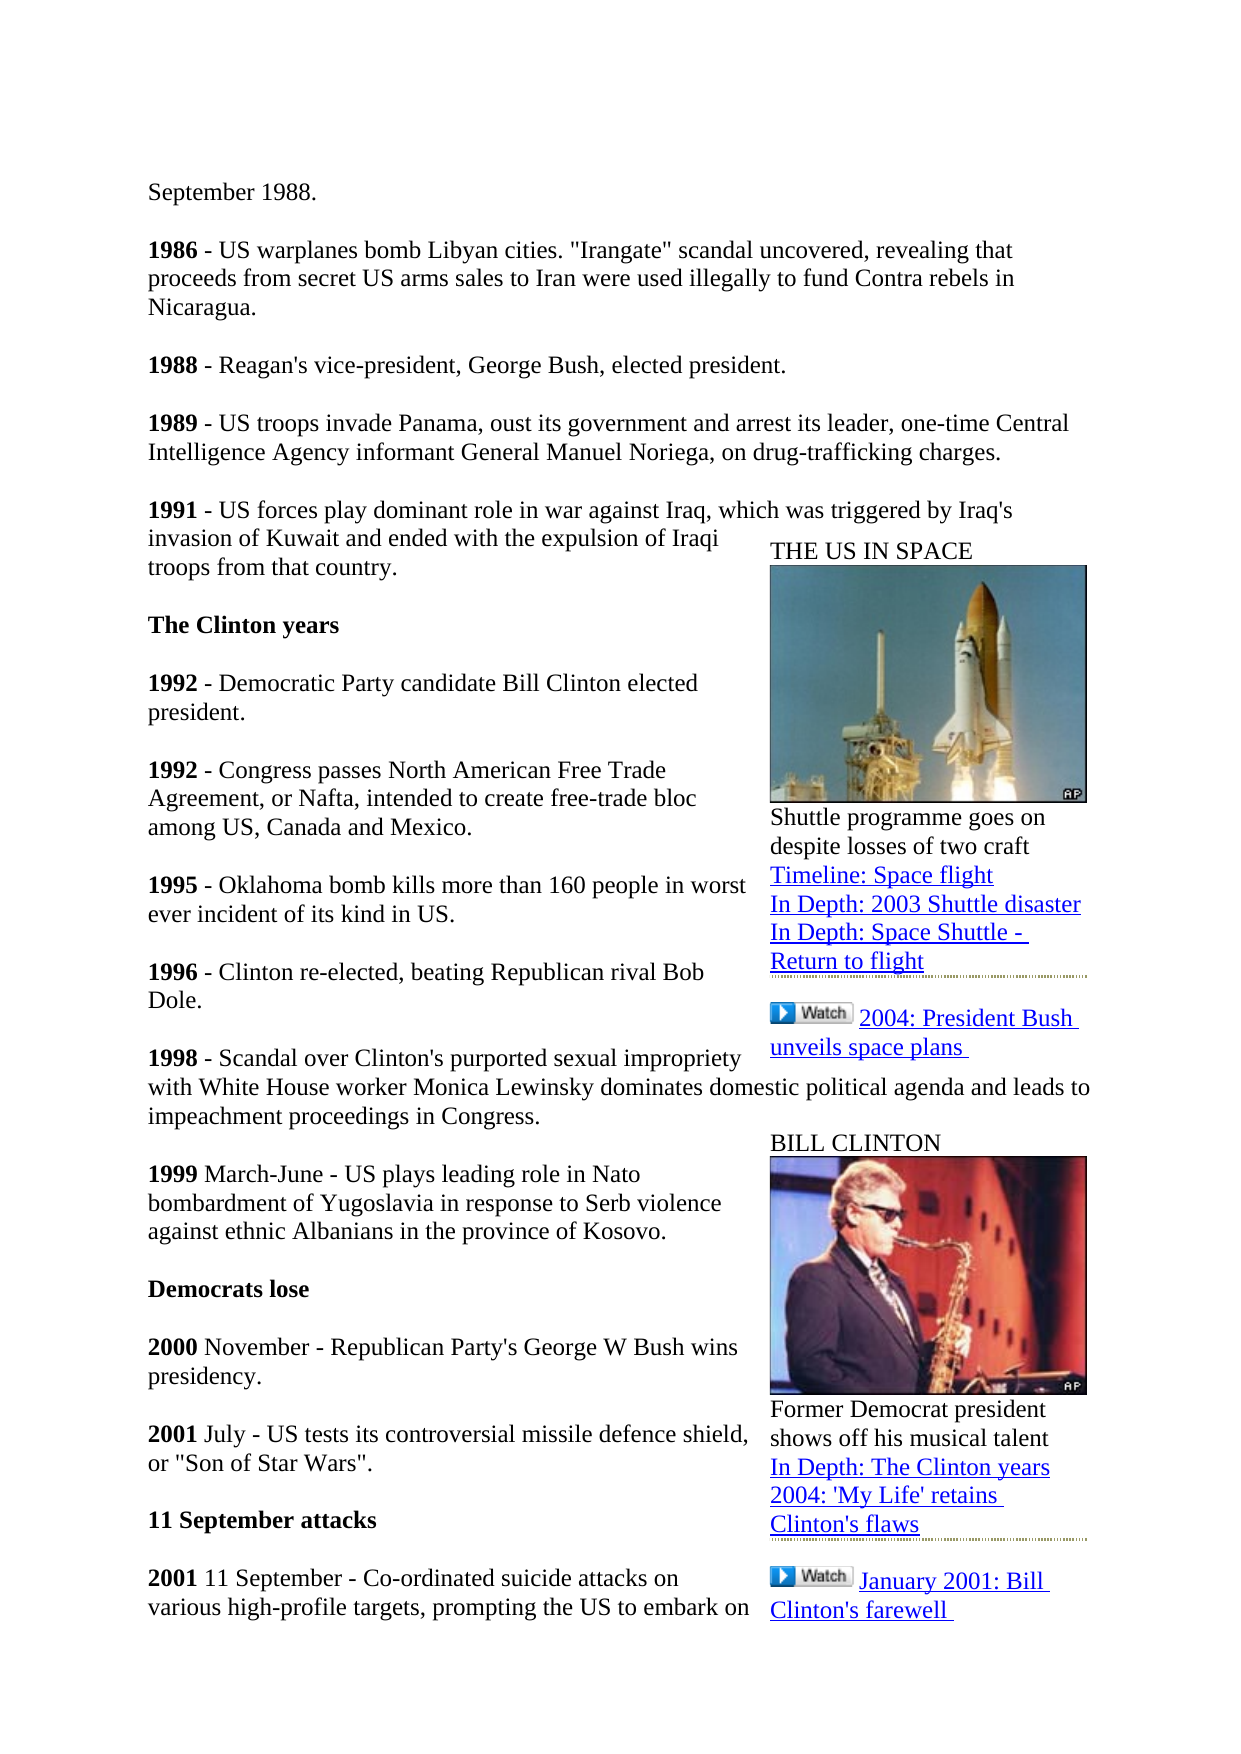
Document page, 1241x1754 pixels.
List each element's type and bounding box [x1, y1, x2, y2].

picture [762, 565, 1087, 803]
table_cell [148, 148, 1092, 1636]
picture [769, 1002, 859, 1024]
picture [769, 1566, 859, 1587]
picture [762, 1156, 1087, 1395]
